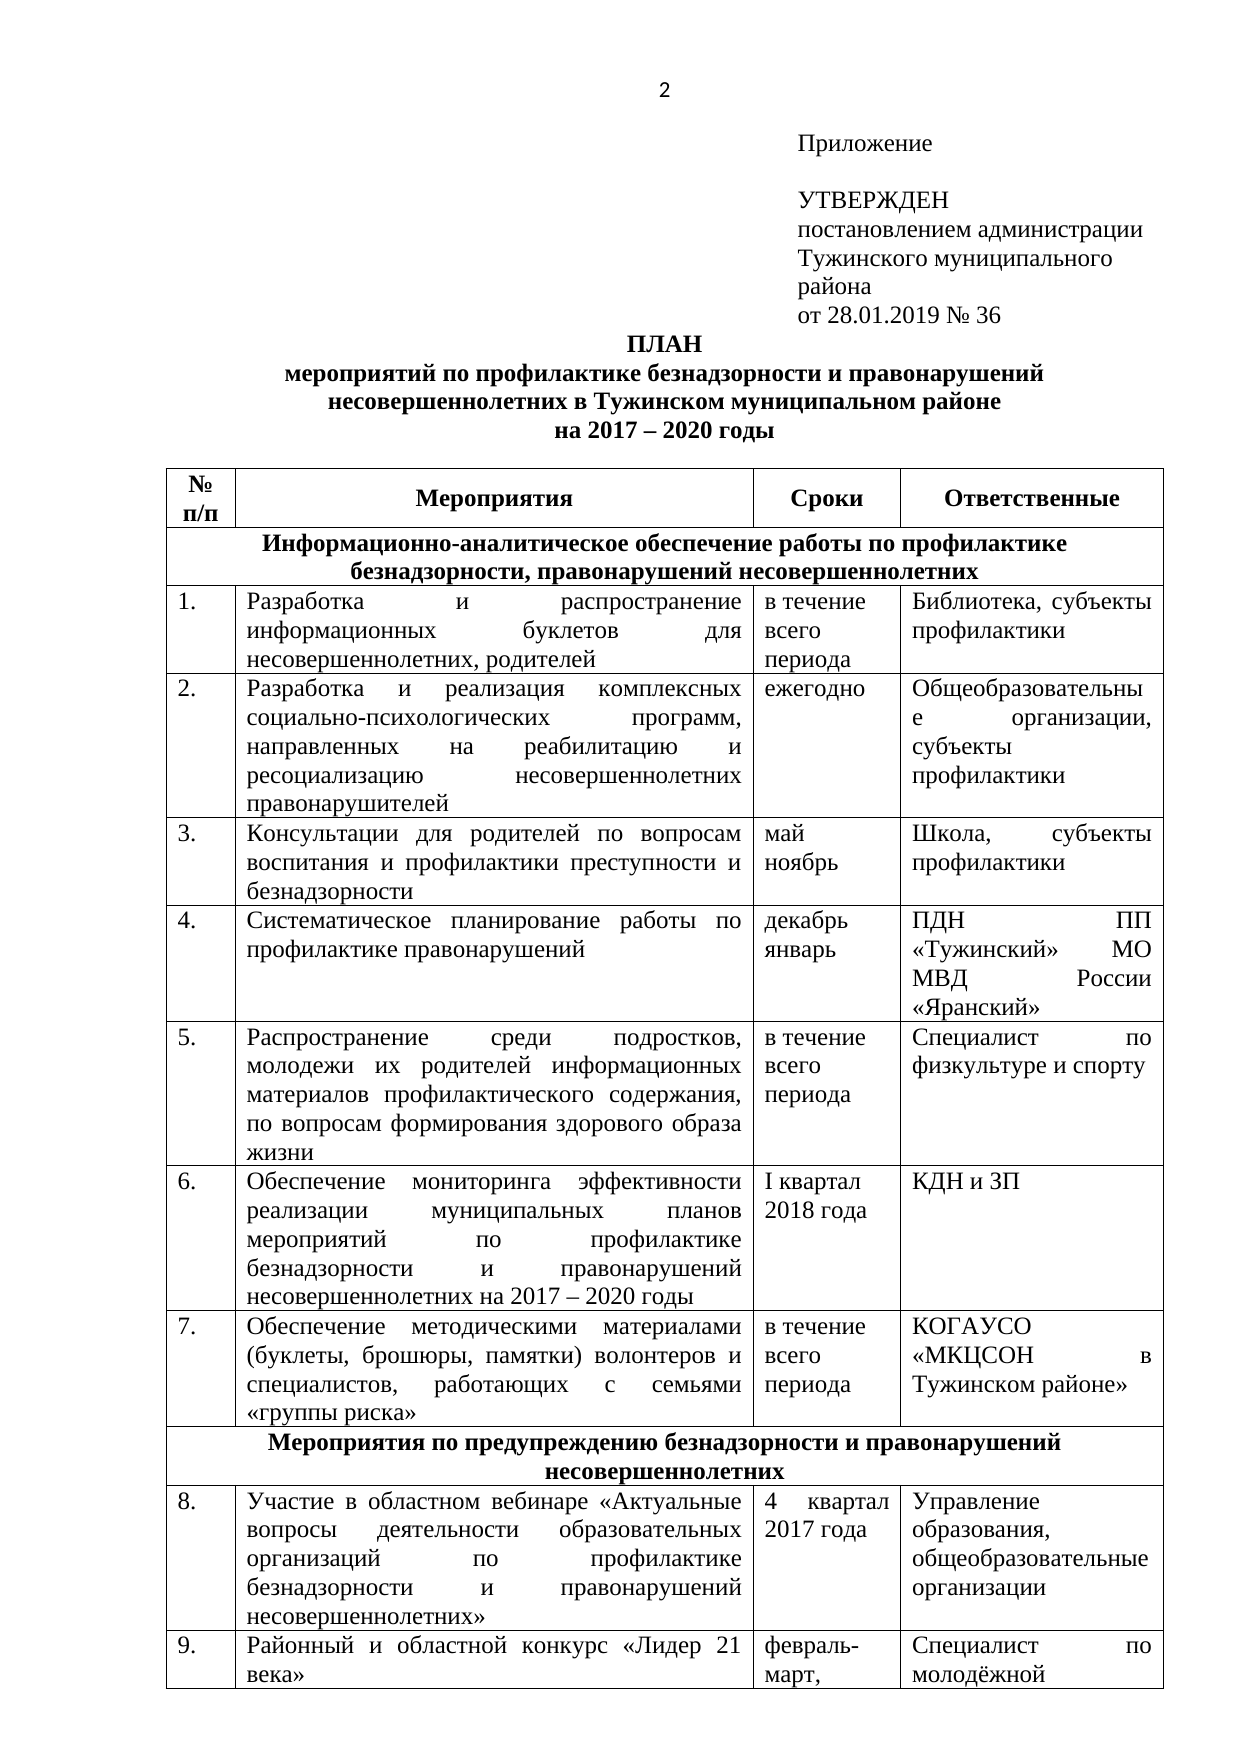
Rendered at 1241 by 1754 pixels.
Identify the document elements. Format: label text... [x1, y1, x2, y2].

table_cell [167, 1311, 235, 1426]
text Тужинского муниципального района [797, 243, 1152, 300]
text от 28.01.2019 № 36 [797, 300, 1152, 329]
table_cell [167, 906, 235, 1021]
text ПЛАН [177, 329, 1152, 358]
table_cell Распространение среди подростков, молодежи их родителей информационных материалов профилактического содержания, по вопросам формирования здорового образа жизни [236, 1022, 753, 1165]
table_cell [167, 818, 235, 904]
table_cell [236, 1631, 753, 1688]
text УТВЕРЖДЕН [797, 185, 1152, 214]
table_cell КОГАУСО «МКЦСОН в Тужинском районе» [901, 1311, 1163, 1426]
text постановлением администрации [797, 214, 1152, 243]
table_cell КДН и ЗП [901, 1166, 1163, 1310]
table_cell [901, 1631, 1163, 1688]
table_header № п/п [167, 469, 235, 527]
table_cell Управление образования, общеобразовательные организации [901, 1486, 1163, 1629]
table_cell Участие в областном вебинаре «Актуальные вопросы деятельности образовательных организаций по профилактике безнадзорности и правонарушений несовершеннолетних» [236, 1486, 753, 1629]
table_cell 4 квартал 2017 года [754, 1486, 900, 1629]
table_cell май ноябрь [754, 818, 900, 904]
table_cell Информационно-аналитическое обеспечение работы по профилактике безнадзорности, правонарушений несовершеннолетних [167, 528, 1163, 585]
table_header Ответственные [901, 469, 1163, 527]
table_cell [167, 1022, 235, 1165]
table_cell Систематическое планирование работы по профилактике правонарушений [236, 906, 753, 1021]
table_cell Школа, субъекты профилактики [901, 818, 1163, 904]
text Приложение [797, 128, 1152, 156]
table_header Мероприятия [236, 469, 753, 527]
table_cell Обеспечение мониторинга эффективности реализации муниципальных планов мероприятий по профилактике безнадзорности и правонарушений несовершеннолетних на 2017 – 2020 годы [236, 1166, 753, 1310]
table_cell ежегодно [754, 674, 900, 817]
text мероприятий по профилактике безнадзорности и правонарушений несовершеннолетних в Тужинском муниципальном районе [177, 358, 1152, 415]
table_cell Разработка и реализация комплексных социально-психологических программ, направленных на реабилитацию и ресоциализацию несовершеннолетних правонарушителей [236, 674, 753, 817]
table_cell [754, 1631, 900, 1688]
table_header Сроки [754, 469, 900, 527]
table_cell в течение всего периода [754, 1311, 900, 1426]
table_cell Мероприятия по предупреждению безнадзорности и правонарушений несовершеннолетних [167, 1427, 1163, 1485]
table_cell [167, 674, 235, 817]
table_cell Специалист по физкультуре и спорту [901, 1022, 1163, 1165]
text на 2017 – 2020 годы [177, 415, 1152, 444]
table_cell ПДН ПП «Тужинский» МО МВД России «Яранский» [901, 906, 1163, 1021]
table_cell Обеспечение методическими материалами (буклеты, брошюры, памятки) волонтеров и специалистов, работающих с семьями «группы риска» [236, 1311, 753, 1426]
table_cell [167, 1166, 235, 1310]
table_cell Общеобразовательные организации, субъекты профилактики [901, 674, 1163, 817]
table_cell Консультации для родителей по вопросам воспитания и профилактики преступности и безнадзорности [236, 818, 753, 904]
table_cell [167, 1486, 235, 1629]
table_cell в течение всего периода [754, 586, 900, 672]
table_cell Разработка и распространение информационных буклетов для несовершеннолетних, родителей [236, 586, 753, 672]
table_cell I квартал 2018 года [754, 1166, 900, 1310]
table_cell Библиотека, субъекты профилактики [901, 586, 1163, 672]
table_cell в течение всего периода [754, 1022, 900, 1165]
table_cell [167, 1631, 235, 1688]
table_cell декабрь январь [754, 906, 900, 1021]
table_cell [167, 586, 235, 672]
